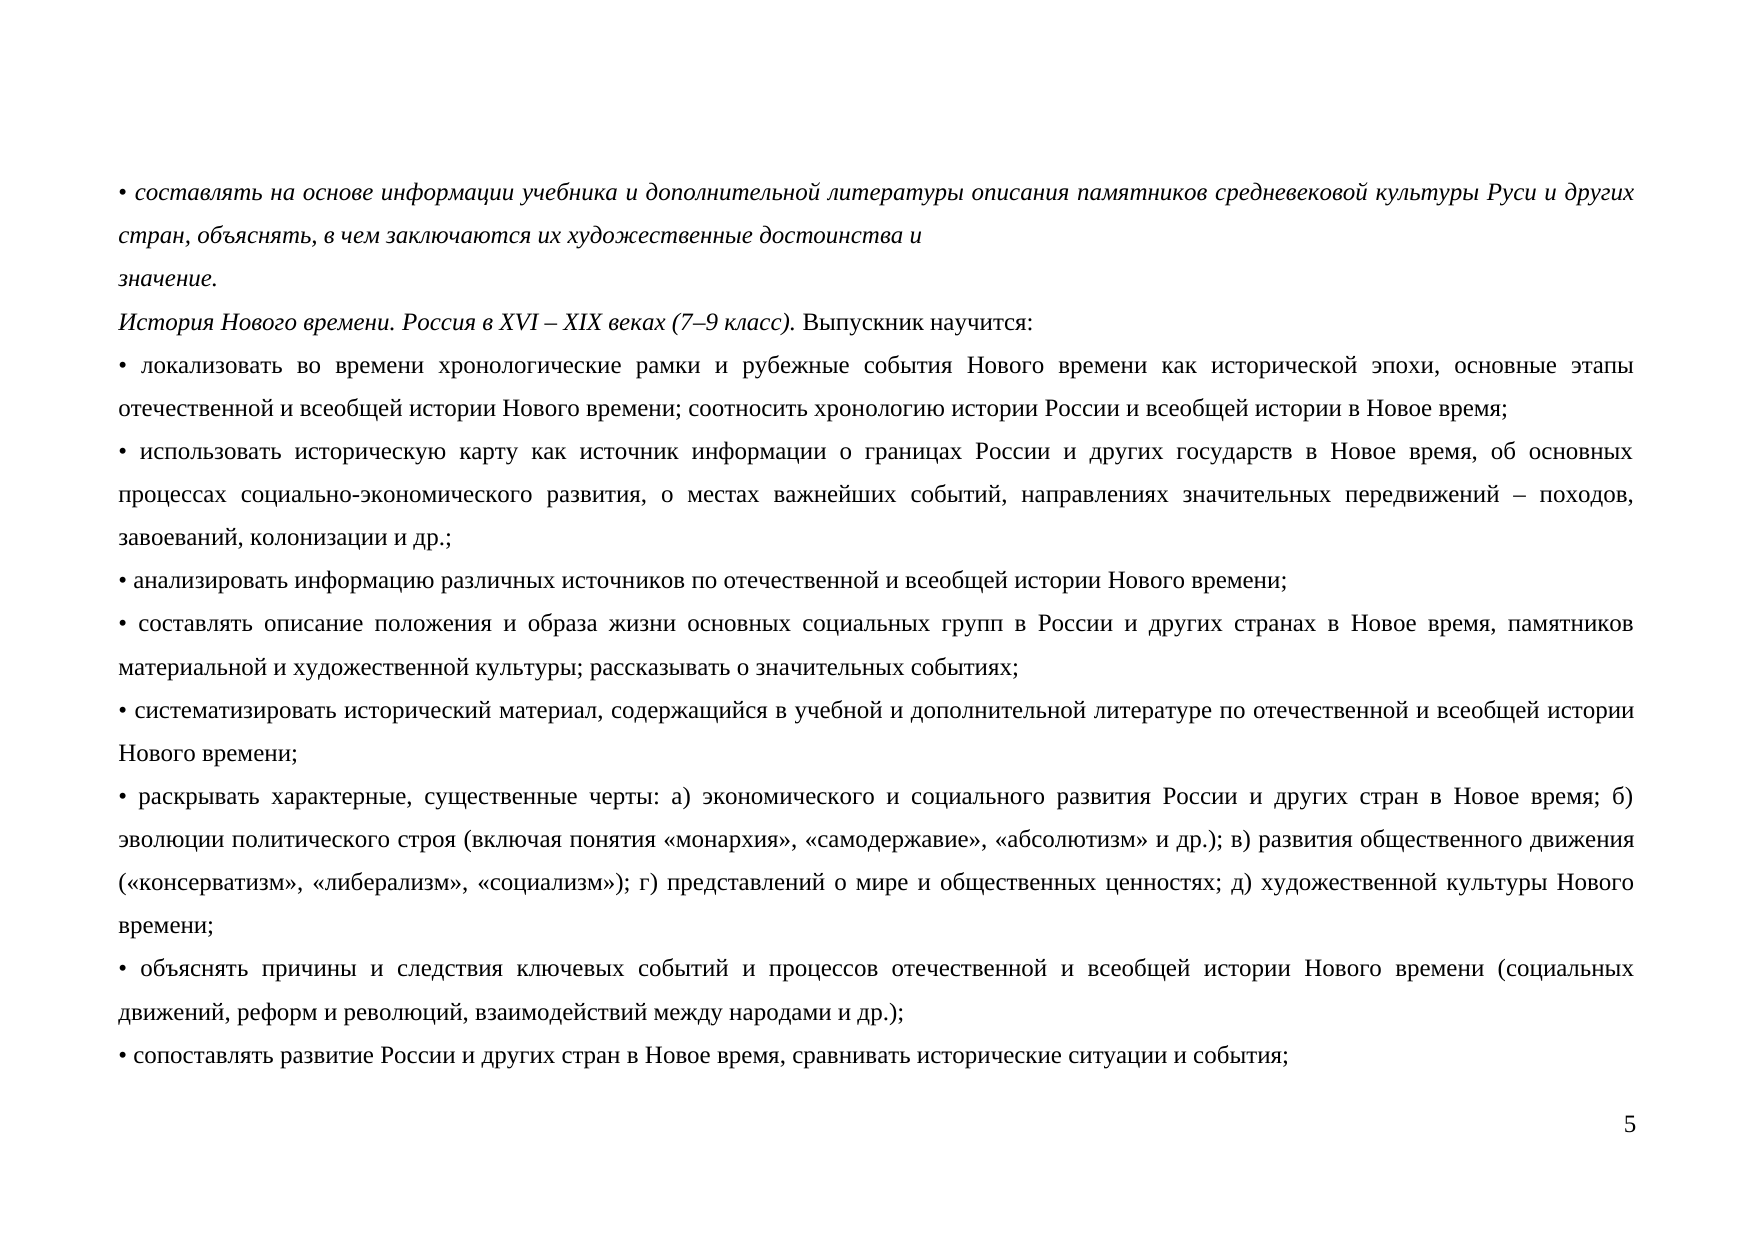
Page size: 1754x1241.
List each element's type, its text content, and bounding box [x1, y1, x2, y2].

text • систематизировать исторический материал, содержащийся в учебной и дополнительной литературе по отечественной и всеобщей истории Нового времени; [118, 695, 1636, 767]
text • раскрывать характерные, существенные черты: а) экономического и социального развития России и других стран в Новое время; б) эволюции политического строя (включая понятия «монархия», «самодержавие», «абсолютизм» и др.); в) развития общественного движения («консерватизм», «либерализм», «социализм»); г) представлений о мире и общественных ценностях; д) художественной культуры Нового времени; [118, 781, 1636, 939]
text История Нового времени. Россия в XVI – ХIХ веках (7–9 класс). Выпускник научится: [118, 307, 1636, 335]
text • сопоставлять развитие России и других стран в Новое время, сравнивать исторические ситуации и события; [118, 1040, 1636, 1068]
text значение. [118, 263, 1636, 292]
text • анализировать информацию различных источников по отечественной и всеобщей истории Нового времени; [118, 565, 1636, 594]
text • составлять на основе информации учебника и дополнительной литературы описания памятников средневековой культуры Руси и других стран, объяснять, в чем заключаются их художественные достоинства и [118, 177, 1636, 249]
text • использовать историческую карту как источник информации о границах России и других государств в Новое время, об основных процессах социально-экономического развития, о местах важнейших событий, направлениях значительных передвижений – походов, завоеваний, колонизации и др.; [118, 436, 1636, 551]
text • локализовать во времени хронологические рамки и рубежные события Нового времени как исторической эпохи, основные этапы отечественной и всеобщей истории Нового времени; соотносить хронологию истории России и всеобщей истории в Новое время; [118, 350, 1636, 422]
text • составлять описание положения и образа жизни основных социальных групп в России и других странах в Новое время, памятников материальной и художественной культуры; рассказывать о значительных событиях; [118, 608, 1636, 680]
text • объяснять причины и следствия ключевых событий и процессов отечественной и всеобщей истории Нового времени (социальных движений, реформ и революций, взаимодействий между народами и др.); [118, 953, 1636, 1025]
